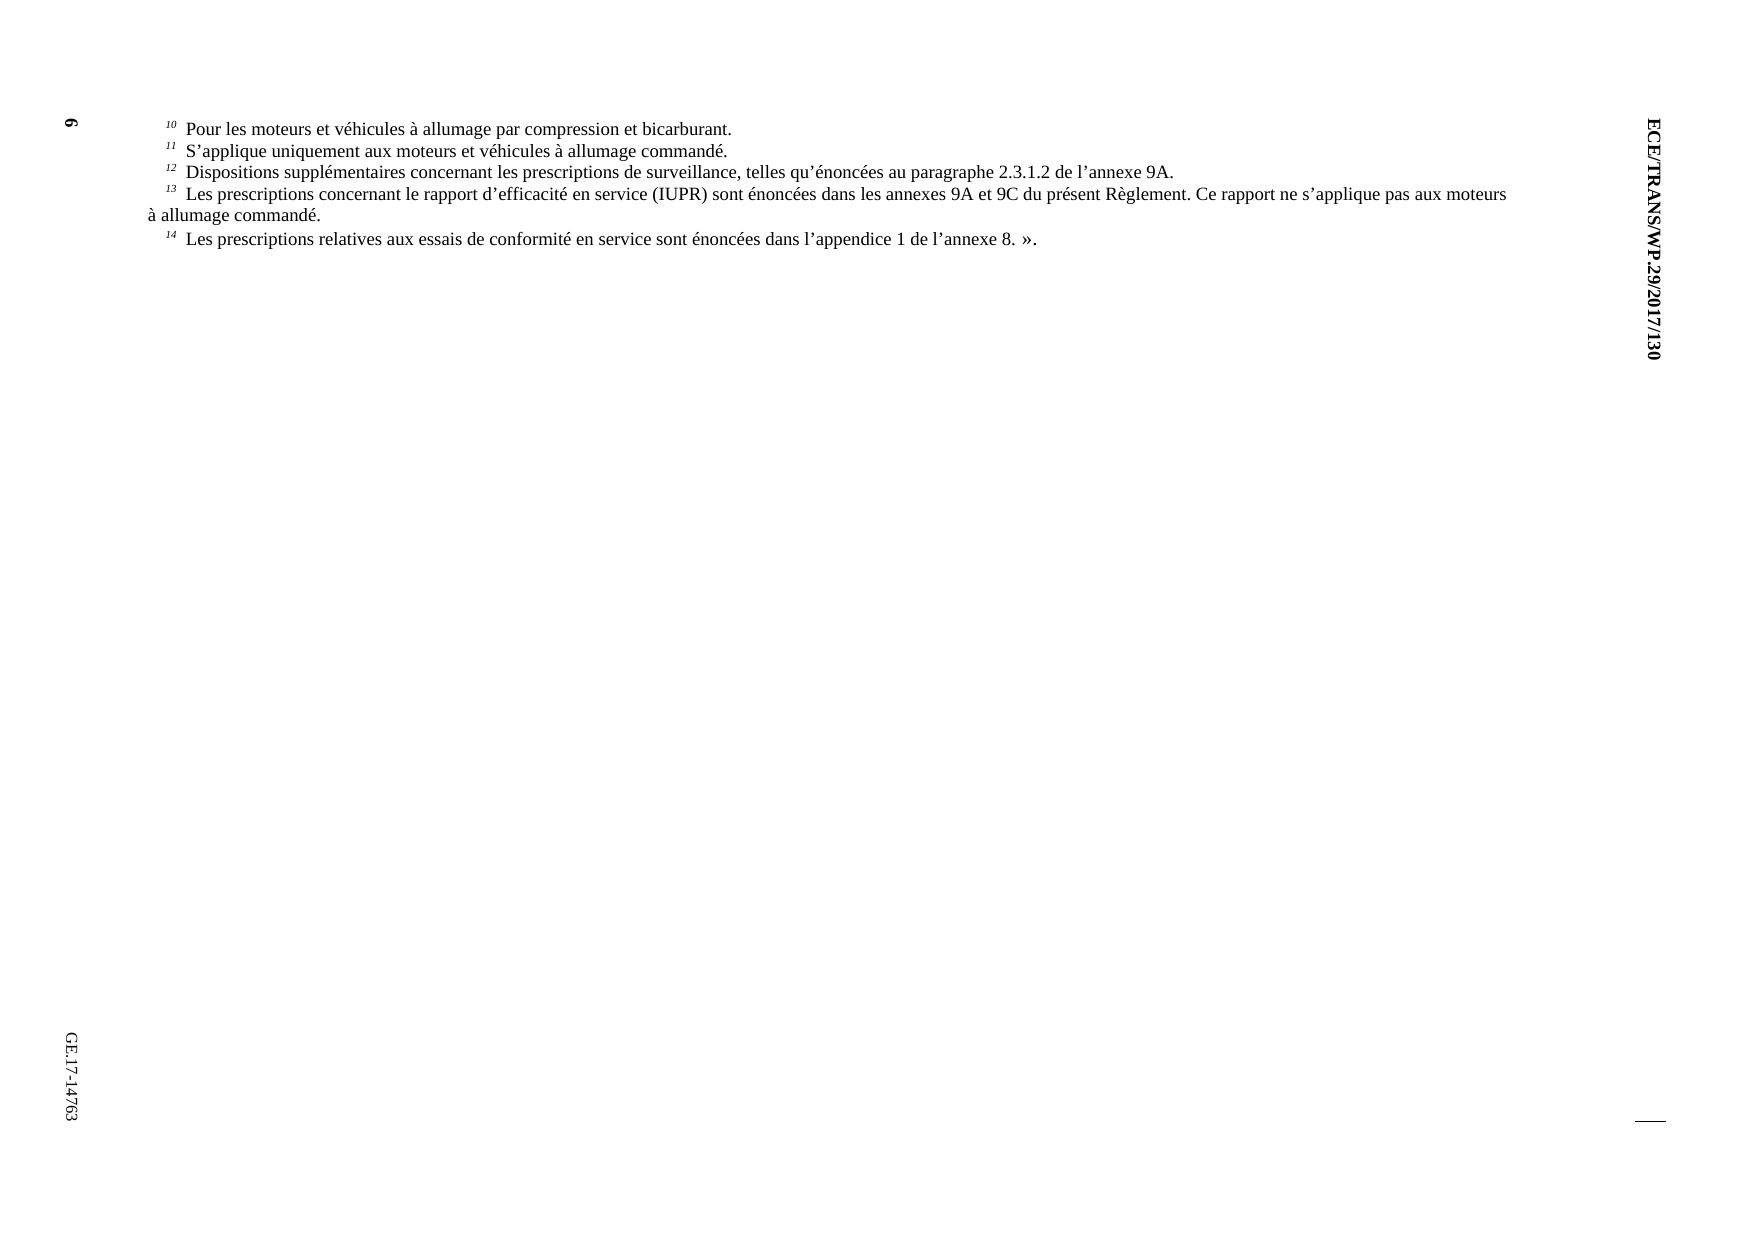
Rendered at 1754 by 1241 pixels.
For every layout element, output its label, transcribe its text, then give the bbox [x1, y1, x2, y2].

text 11 S’applique uniquement aux moteurs et véhicules à allumage commandé. [148, 140, 1577, 161]
text 14 Les prescriptions relatives aux essais de conformité en service sont énoncées dans l’appendice 1 de l’annexe 8. ». [148, 226, 1577, 250]
text 10 Pour les moteurs et véhicules à allumage par compression et bicarburant. [148, 118, 1577, 140]
text 13 Les prescriptions concernant le rapport d’efficacité en service (IUPR) sont énoncées dans les annexes 9A et 9C du présent Règlement. Ce rapport ne s’applique pas aux moteurs à allumage commandé. [148, 183, 1577, 226]
text 12 Dispositions supplémentaires concernant les prescriptions de surveillance, telles qu’énoncées au paragraphe 2.3.1.2 de l’annexe 9A. [148, 161, 1577, 183]
